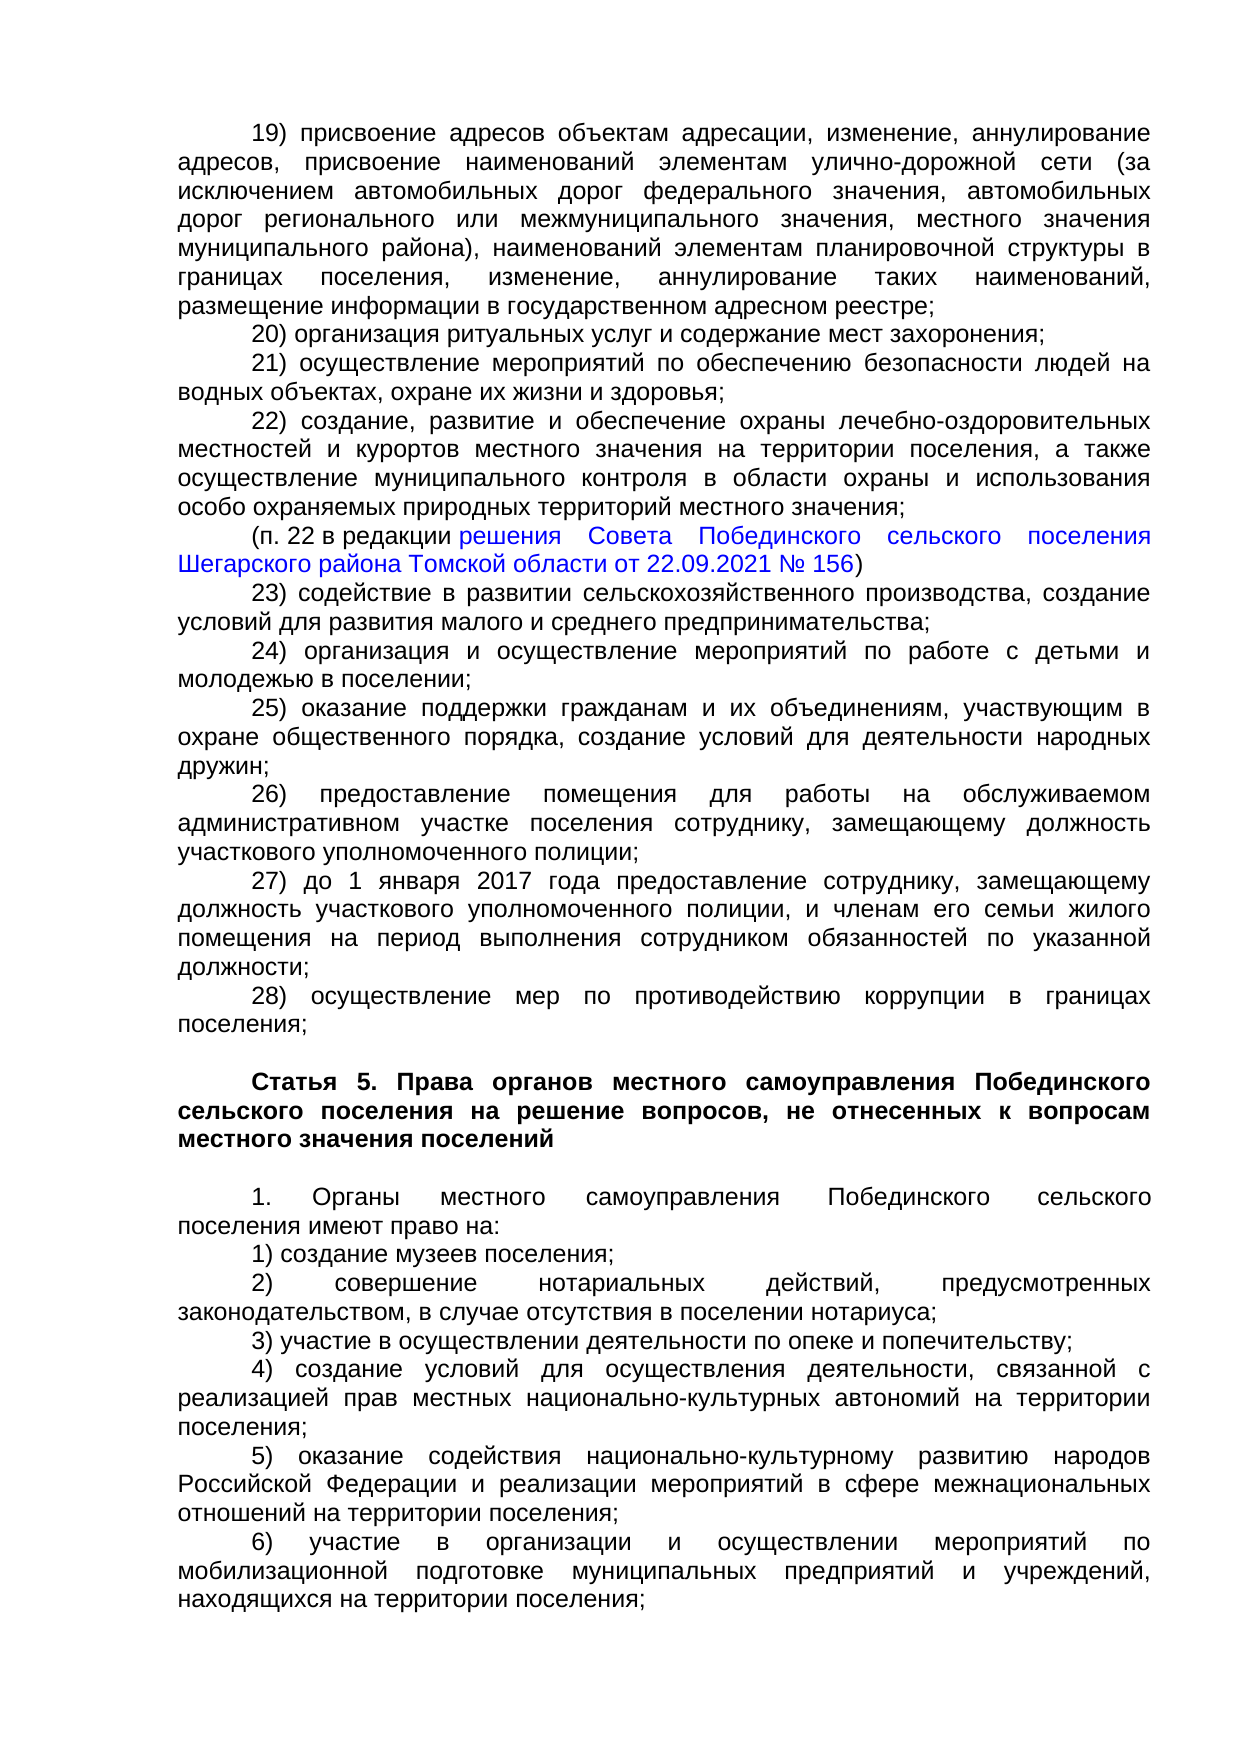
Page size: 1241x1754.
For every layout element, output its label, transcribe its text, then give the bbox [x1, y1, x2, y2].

text 28) осуществление мер по противодействию коррупции в границах поселения; [177, 981, 1152, 1038]
text 27) до 1 января 2017 года предоставление сотруднику, замещающему должность участкового уполномоченного полиции, и членам его семьи жилого помещения на период выполнения сотрудником обязанностей по указанной должности; [177, 866, 1152, 981]
text 25) оказание поддержки гражданам и их объединениям, участвующим в охране общественного порядка, создание условий для деятельности народных дружин; [177, 693, 1152, 779]
text 6) участие в организации и осуществлении мероприятий по мобилизационной подготовке муниципальных предприятий и учреждений, находящихся на территории поселения; [177, 1527, 1152, 1613]
text 23) содействие в развитии сельскохозяйственного производства, создание условий для развития малого и среднего предпринимательства; [177, 578, 1152, 636]
text Статья 5. Права органов местного самоуправления Побединского сельского поселения на решение вопросов, не отнесенных к вопросам местного значения поселений [177, 1067, 1152, 1153]
text 4) создание условий для осуществления деятельности, связанной с реализацией прав местных национально-культурных автономий на территории поселения; [177, 1354, 1152, 1441]
text 1) создание музеев поселения; [177, 1239, 1152, 1268]
text 26) предоставление помещения для работы на обслуживаемом административном участке поселения сотруднику, замещающему должность участкового уполномоченного полиции; [177, 779, 1152, 866]
text (п. 22 в редакции решения Совета Побединского сельского поселения Шегарского района Томской области от 22.09.2021 № 156) [177, 521, 1152, 578]
text 1. Органы местного самоуправления Побединского сельского поселения имеют право на: [177, 1182, 1152, 1239]
text 2) совершение нотариальных действий, предусмотренных законодательством, в случае отсутствия в поселении нотариуса; [177, 1268, 1152, 1326]
text 3) участие в осуществлении деятельности по опеке и попечительству; [177, 1326, 1152, 1354]
text 5) оказание содействия национально-культурному развитию народов Российской Федерации и реализации мероприятий в сфере межнациональных отношений на территории поселения; [177, 1441, 1152, 1527]
text 20) организация ритуальных услуг и содержание мест захоронения; [177, 319, 1152, 348]
text 19) присвоение адресов объектам адресации, изменение, аннулирование адресов, присвоение наименований элементам улично-дорожной сети (за исключением автомобильных дорог федерального значения, автомобильных дорог регионального или межмуниципального значения, местного значения муниципального района), наименований элементам планировочной структуры в границах поселения, изменение, аннулирование таких наименований, размещение информации в государственном адресном реестре; [177, 118, 1152, 319]
text 21) осуществление мероприятий по обеспечению безопасности людей на водных объектах, охране их жизни и здоровья; [177, 348, 1152, 406]
text 22) создание, развитие и обеспечение охраны лечебно-оздоровительных местностей и курортов местного значения на территории поселения, а также осуществление муниципального контроля в области охраны и использования особо охраняемых природных территорий местного значения; [177, 406, 1152, 521]
text 24) организация и осуществление мероприятий по работе с детьми и молодежью в поселении; [177, 636, 1152, 693]
